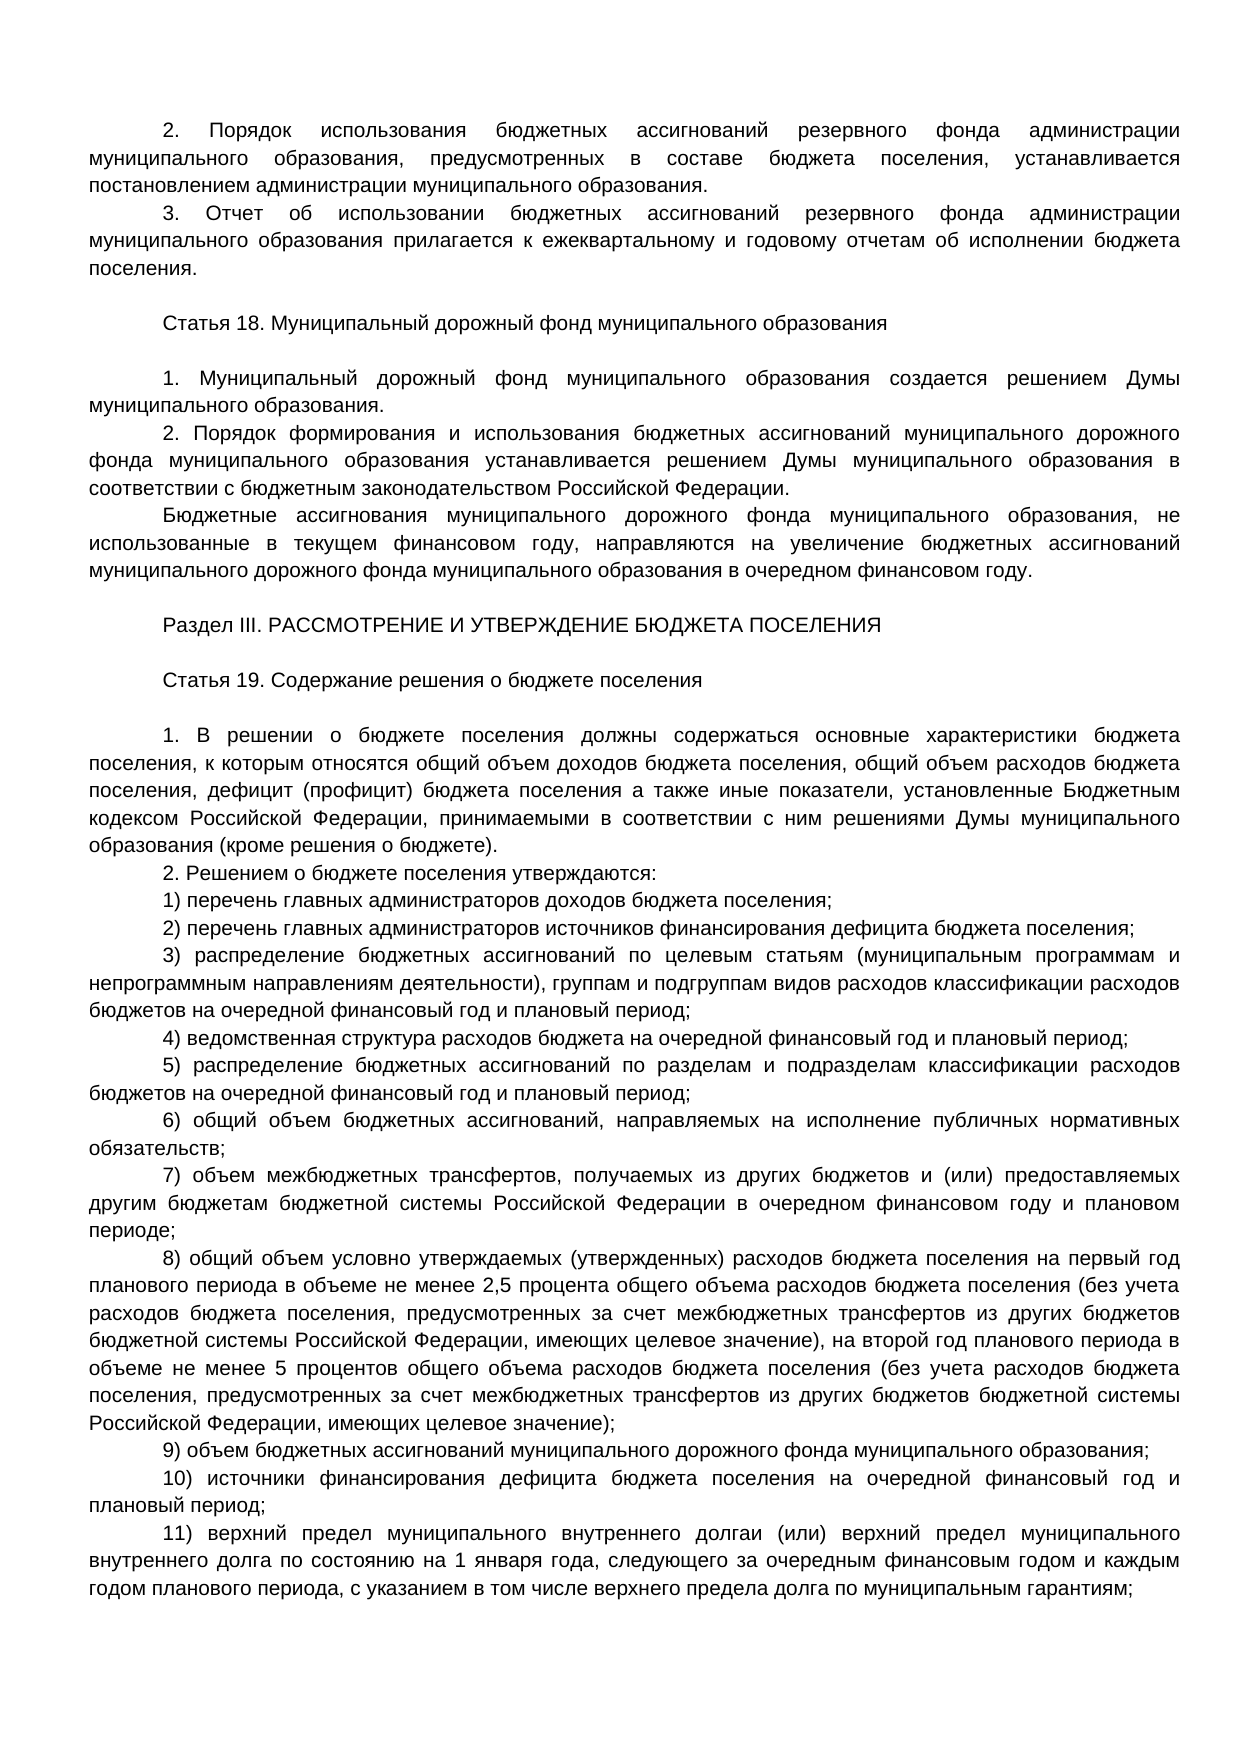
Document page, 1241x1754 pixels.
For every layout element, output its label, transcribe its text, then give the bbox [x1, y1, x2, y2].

text 1. Муниципальный дорожный фонд муниципального образования создается решением Думы муниципального образования. [89, 366, 1181, 417]
text 4) ведомственная структура расходов бюджета на очередной финансовый год и плановый период; [89, 1026, 1181, 1049]
text 2. Решением о бюджете поселения утверждаются: [89, 861, 1181, 884]
text 11) верхний предел муниципального внутреннего долгаи (или) верхний предел муниципального внутреннего долга по состоянию на 1 января года, следующего за очередным финансовым годом и каждым годом планового периода, с указанием в том числе верхнего предела долга по муниципальным гарантиям; [89, 1521, 1181, 1599]
text Бюджетные ассигнования муниципального дорожного фонда муниципального образования, не использованные в текущем финансовом году, направляются на увеличение бюджетных ассигнований муниципального дорожного фонда муниципального образования в очередном финансовом году. [89, 503, 1181, 582]
text 2. Порядок формирования и использования бюджетных ассигнований муниципального дорожного фонда муниципального образования устанавливается решением Думы муниципального образования в соответствии с бюджетным законодательством Российской Федерации. [89, 421, 1181, 499]
text 6) общий объем бюджетных ассигнований, направляемых на исполнение публичных нормативных обязательств; [89, 1108, 1181, 1159]
text 1) перечень главных администраторов доходов бюджета поселения; [89, 888, 1181, 912]
text 8) общий объем условно утверждаемых (утвержденных) расходов бюджета поселения на первый год планового периода в объеме не менее 2,5 процента общего объема расходов бюджета поселения (без учета расходов бюджета поселения, предусмотренных за счет межбюджетных трансфертов из других бюджетов бюджетной системы Российской Федерации, имеющих целевое значение), на второй год планового периода в объеме не менее 5 процентов общего объема расходов бюджета поселения (без учета расходов бюджета поселения, предусмотренных за счет межбюджетных трансфертов из других бюджетов бюджетной системы Российской Федерации, имеющих целевое значение); [89, 1246, 1181, 1434]
text 2. Порядок использования бюджетных ассигнований резервного фонда администрации муниципального образования, предусмотренных в составе бюджета поселения, устанавливается постановлением администрации муниципального образования. [89, 118, 1181, 197]
text 2) перечень главных администраторов источников финансирования дефицита бюджета поселения; [89, 916, 1181, 939]
text 7) объем межбюджетных трансфертов, получаемых из других бюджетов и (или) предоставляемых другим бюджетам бюджетной системы Российской Федерации в очередном финансовом году и плановом периоде; [89, 1163, 1181, 1242]
text 3. Отчет об использовании бюджетных ассигнований резервного фонда администрации муниципального образования прилагается к ежеквартальному и годовому отчетам об исполнении бюджета поселения. [89, 201, 1181, 279]
text 5) распределение бюджетных ассигнований по разделам и подразделам классификации расходов бюджетов на очередной финансовый год и плановый период; [89, 1053, 1181, 1104]
text Статья 18. Муниципальный дорожный фонд муниципального образования [89, 311, 1181, 334]
text 1. В решении о бюджете поселения должны содержаться основные характеристики бюджета поселения, к которым относятся общий объем доходов бюджета поселения, общий объем расходов бюджета поселения, дефицит (профицит) бюджета поселения а также иные показатели, установленные Бюджетным кодексом Российской Федерации, принимаемыми в соответствии с ним решениями Думы муниципального образования (кроме решения о бюджете). [89, 723, 1181, 857]
text 10) источники финансирования дефицита бюджета поселения на очередной финансовый год и плановый период; [89, 1466, 1181, 1517]
text Статья 19. Содержание решения о бюджете поселения [89, 668, 1181, 692]
text 9) объем бюджетных ассигнований муниципального дорожного фонда муниципального образования; [89, 1438, 1181, 1462]
text Раздел III. РАССМОТРЕНИЕ И УТВЕРЖДЕНИЕ БЮДЖЕТА ПОСЕЛЕНИЯ [89, 613, 1181, 637]
text 3) распределение бюджетных ассигнований по целевым статьям (муниципальным программам и непрограммным направлениям деятельности), группам и подгруппам видов расходов классификации расходов бюджетов на очередной финансовый год и плановый период; [89, 943, 1181, 1022]
